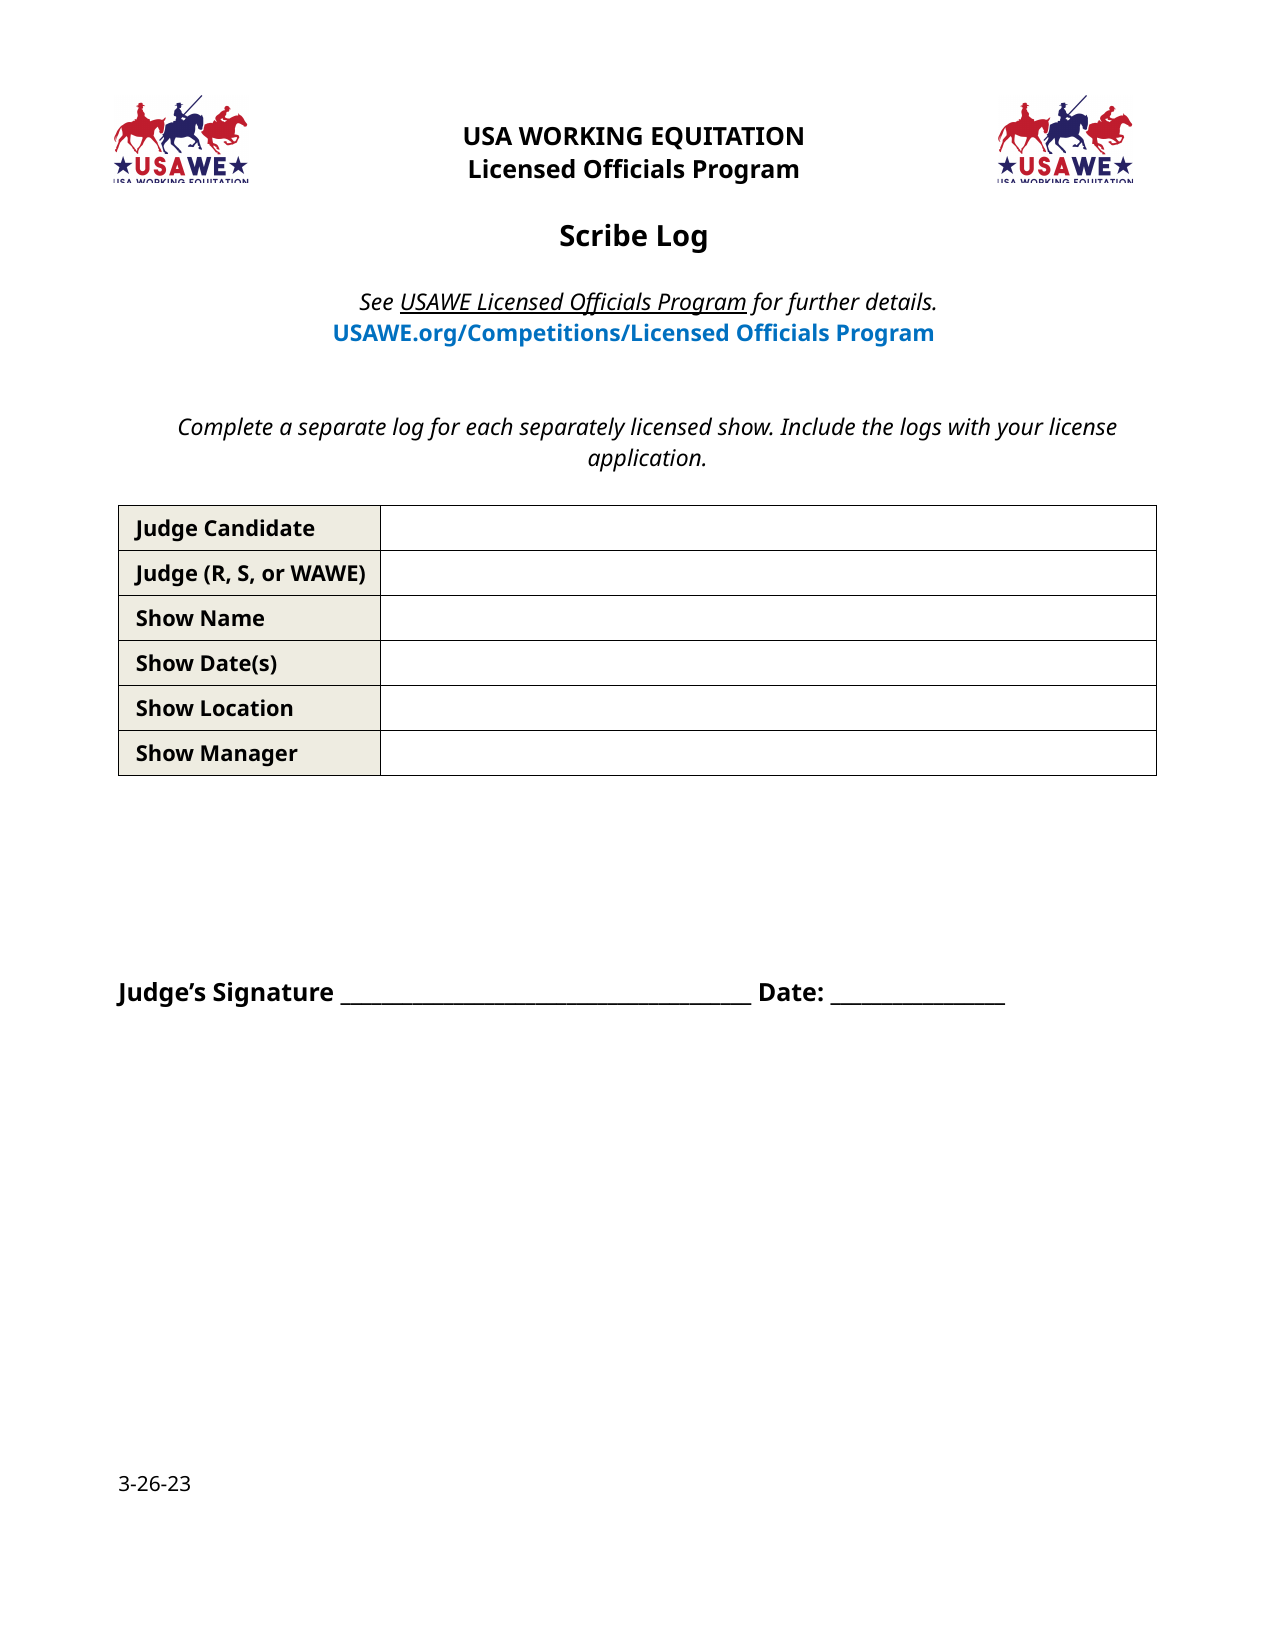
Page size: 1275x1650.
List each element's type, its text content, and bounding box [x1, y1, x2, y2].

text Judge’s Signature ________________________________________ Date: _________________ [118, 974, 1149, 1008]
table_cell [381, 686, 1156, 730]
table_header Judge Candidate [119, 506, 380, 550]
table_header [381, 506, 1156, 550]
text Complete a separate log for each separately licensed show. Include the logs with your license application. [118, 411, 1179, 473]
table_cell [381, 551, 1156, 595]
table_cell [381, 641, 1156, 685]
text USAWE.org/Competitions/Licensed Officials Program [118, 317, 1149, 348]
text Scribe Log [118, 215, 1149, 255]
table_cell Show Location [119, 686, 380, 730]
table_cell Show Manager [119, 731, 380, 775]
text See USAWE Licensed Officials Program for further details. [118, 286, 1149, 317]
table_cell Judge (R, S, or WAWE) [119, 551, 380, 595]
table_cell Show Name [119, 596, 380, 640]
table_cell Show Date(s) [119, 641, 380, 685]
table_cell [381, 731, 1156, 775]
picture [113, 95, 249, 183]
picture [997, 95, 1133, 183]
table_cell [381, 596, 1156, 640]
